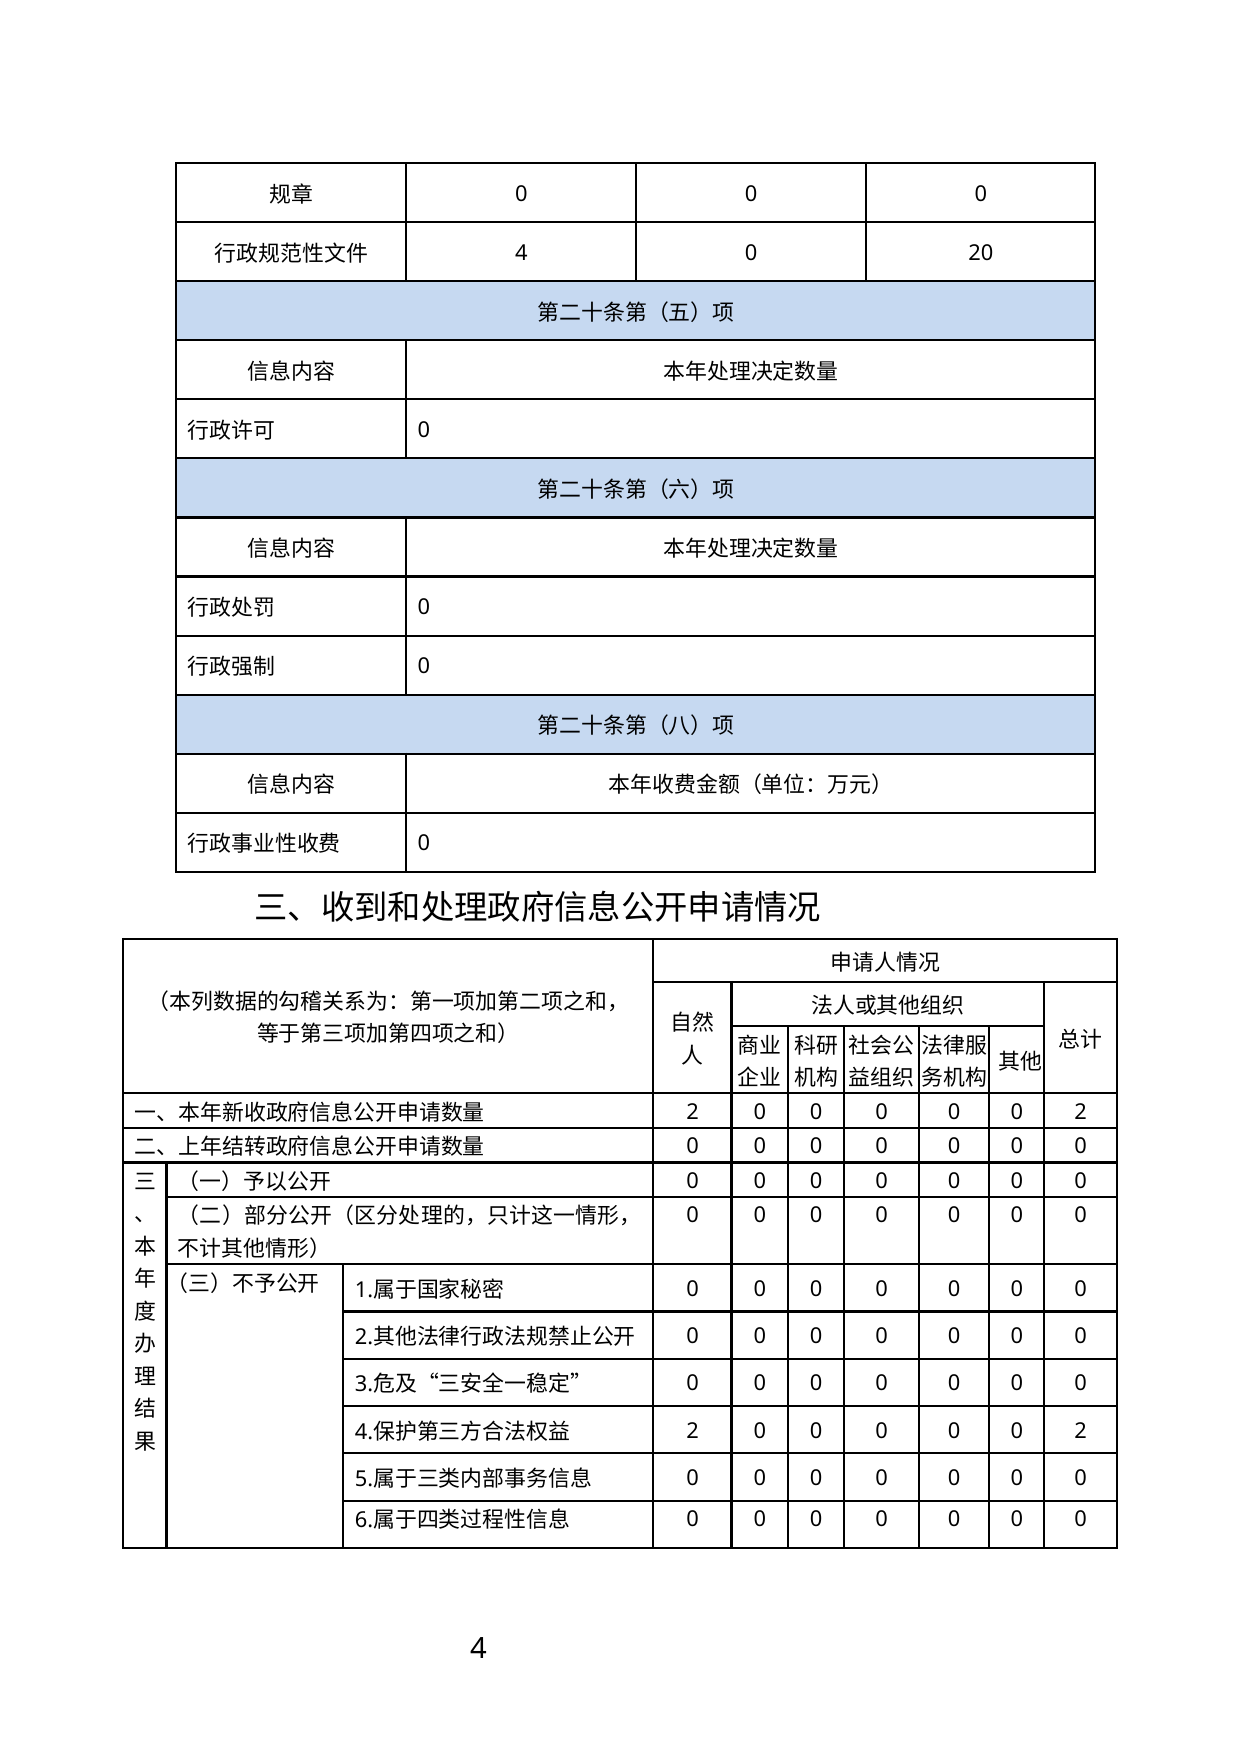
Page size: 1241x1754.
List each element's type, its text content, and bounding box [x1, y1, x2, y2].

table_cell 5.属于三类内部事务信息 [344, 1454, 652, 1499]
table_cell 0 [990, 1198, 1043, 1263]
table_cell 商业企业 [733, 1027, 787, 1092]
table_cell 0 [789, 1502, 843, 1547]
table_cell 法律服务机构 [920, 1027, 988, 1092]
table_cell 0 [920, 1313, 988, 1358]
table_cell 0 [789, 1360, 843, 1405]
table_cell 自然人 [654, 983, 730, 1092]
table_cell 规章 [177, 164, 405, 221]
table_cell 0 [845, 1502, 918, 1547]
table_cell 0 [845, 1407, 918, 1452]
table_cell （三）不予公开 [168, 1265, 342, 1547]
table_cell 0 [845, 1360, 918, 1405]
table_cell 2 [1045, 1094, 1116, 1127]
table_cell 第二十条第（六）项 [177, 459, 1094, 516]
table_cell 0 [990, 1454, 1043, 1499]
table_cell 0 [407, 578, 1094, 634]
table_cell 0 [990, 1094, 1043, 1127]
table_cell 行政规范性文件 [177, 223, 405, 280]
table_cell 4.保护第三方合法权益 [344, 1407, 652, 1452]
table_cell 0 [654, 1313, 730, 1358]
table_cell 0 [845, 1313, 918, 1358]
table_cell 一、本年新收政府信息公开申请数量 [124, 1094, 652, 1127]
table_cell 0 [789, 1407, 843, 1452]
table_cell 0 [920, 1502, 988, 1547]
table_cell 0 [990, 1502, 1043, 1547]
table_cell 0 [407, 814, 1094, 871]
table_cell 0 [990, 1313, 1043, 1358]
table_cell 0 [990, 1407, 1043, 1452]
table_cell 0 [637, 223, 865, 280]
table_cell （一）予以公开 [168, 1164, 652, 1196]
table_cell 行政许可 [177, 400, 405, 457]
table_cell 0 [845, 1164, 918, 1196]
table_cell 0 [733, 1313, 787, 1358]
table_cell 本年收费金额（单位：万元） [407, 755, 1094, 812]
table_cell 0 [845, 1454, 918, 1499]
table_cell 0 [733, 1407, 787, 1452]
table_cell 0 [867, 164, 1094, 221]
table_cell 0 [920, 1094, 988, 1127]
table_cell 总计 [1045, 983, 1116, 1092]
table_cell 0 [654, 1198, 730, 1263]
table_cell 0 [733, 1360, 787, 1405]
table_header （本列数据的勾稽关系为：第一项加第二项之和， 等于第三项加第四项之和） [124, 940, 652, 1092]
table_cell 0 [920, 1454, 988, 1499]
table_cell 0 [654, 1265, 730, 1310]
table_cell 二、上年结转政府信息公开申请数量 [124, 1129, 652, 1161]
table_cell 0 [920, 1265, 988, 1310]
table_cell 0 [407, 164, 635, 221]
table_cell 行政强制 [177, 637, 405, 693]
table_cell 20 [867, 223, 1094, 280]
table_cell 三、本年度办理结果 [124, 1164, 165, 1547]
table_cell 0 [920, 1198, 988, 1263]
table_cell 3.危及“三安全一稳定” [344, 1360, 652, 1405]
table_cell 科研机构 [789, 1027, 843, 1092]
table_cell 信息内容 [177, 755, 405, 812]
table_cell 0 [733, 1265, 787, 1310]
table_cell 1.属于国家秘密 [344, 1265, 652, 1310]
table_cell 0 [845, 1094, 918, 1127]
table_cell 0 [654, 1454, 730, 1499]
table_cell 第二十条第（五）项 [177, 282, 1094, 339]
table_cell 0 [1045, 1454, 1116, 1499]
table_cell 0 [920, 1129, 988, 1161]
table_cell 第二十条第（八）项 [177, 696, 1094, 753]
table_cell 0 [990, 1164, 1043, 1196]
table_cell 本年处理决定数量 [407, 519, 1094, 575]
table_cell 行政事业性收费 [177, 814, 405, 871]
table_cell 0 [1045, 1164, 1116, 1196]
table_cell 0 [733, 1094, 787, 1127]
table_cell 0 [789, 1198, 843, 1263]
table_cell 其他 [990, 1027, 1043, 1092]
table_cell 2 [1045, 1407, 1116, 1452]
table_cell 0 [1045, 1265, 1116, 1310]
table_cell 法人或其他组织 [733, 983, 1043, 1025]
table_cell 0 [990, 1360, 1043, 1405]
table_cell 本年处理决定数量 [407, 341, 1094, 398]
table_cell 0 [920, 1164, 988, 1196]
table_cell 0 [1045, 1198, 1116, 1263]
table_cell 6.属于四类过程性信息 [344, 1502, 652, 1547]
table_cell 0 [990, 1265, 1043, 1310]
table_cell 0 [733, 1198, 787, 1263]
table_cell 4 [407, 223, 635, 280]
table_cell 0 [789, 1265, 843, 1310]
table_cell 0 [920, 1360, 988, 1405]
table_cell 0 [845, 1129, 918, 1161]
table_cell （二）部分公开（区分处理的，只计这一情形，不计其他情形） [168, 1198, 652, 1263]
table_cell 0 [654, 1360, 730, 1405]
text 三、收到和处理政府信息公开申请情况 [187, 873, 1053, 938]
table_cell 0 [733, 1129, 787, 1161]
table_cell 行政处罚 [177, 578, 405, 634]
table_cell 0 [845, 1265, 918, 1310]
table_cell 社会公益组织 [845, 1027, 918, 1092]
table_cell 0 [1045, 1502, 1116, 1547]
table_cell 0 [789, 1164, 843, 1196]
table_cell 2 [654, 1094, 730, 1127]
table_cell 0 [1045, 1129, 1116, 1161]
table_cell 0 [733, 1164, 787, 1196]
table_cell 0 [789, 1313, 843, 1358]
table_cell 0 [920, 1407, 988, 1452]
table_cell 2.其他法律行政法规禁止公开 [344, 1313, 652, 1358]
table_cell 0 [654, 1129, 730, 1161]
table_cell 2 [654, 1407, 730, 1452]
table_cell 0 [789, 1094, 843, 1127]
table_cell 0 [845, 1198, 918, 1263]
table_cell 0 [789, 1129, 843, 1161]
table_cell 0 [654, 1164, 730, 1196]
table_cell 0 [990, 1129, 1043, 1161]
table_header 申请人情况 [654, 940, 1116, 981]
table_cell 0 [1045, 1360, 1116, 1405]
table_cell 0 [407, 637, 1094, 693]
table_cell 0 [407, 400, 1094, 457]
table_cell 0 [654, 1502, 730, 1547]
table_cell 0 [637, 164, 865, 221]
table_cell 信息内容 [177, 341, 405, 398]
table_cell 0 [1045, 1313, 1116, 1358]
table_cell 信息内容 [177, 519, 405, 575]
table_cell 0 [733, 1454, 787, 1499]
table_cell 0 [789, 1454, 843, 1499]
table_cell 0 [733, 1502, 787, 1547]
